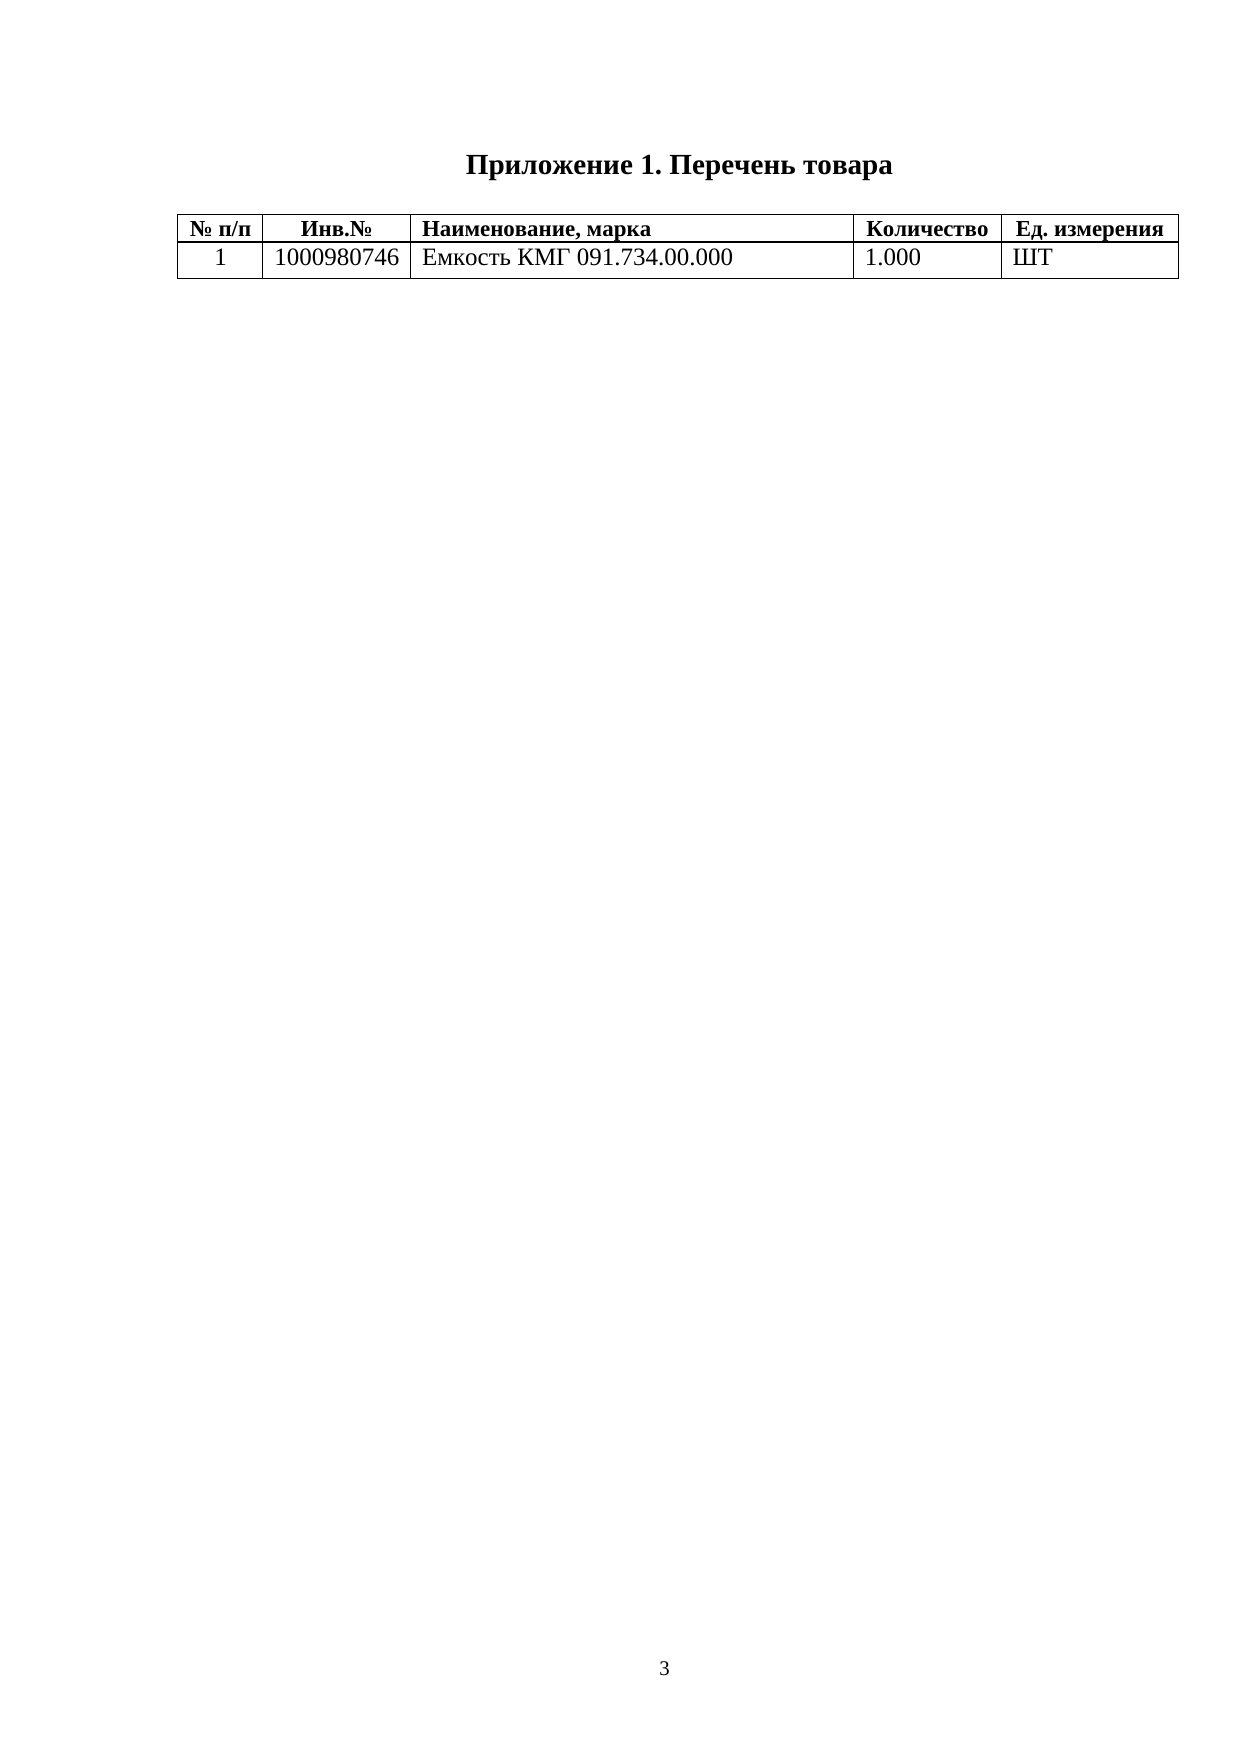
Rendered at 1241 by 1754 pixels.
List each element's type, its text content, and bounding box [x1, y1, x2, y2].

table_cell 1.000 [854, 243, 1001, 278]
table_header № п/п [178, 215, 262, 241]
table_header Ед. измерения [1002, 215, 1178, 241]
table_cell 1 [178, 243, 262, 278]
table_header Количество [854, 215, 1001, 241]
table_cell 1000980746 [263, 243, 410, 278]
table_header Инв.№ [263, 215, 410, 241]
text Приложение 1. Перечень товара [192, 147, 1152, 180]
table_cell ШТ [1002, 243, 1178, 278]
table_cell Емкость КМГ 091.734.00.000 [411, 243, 853, 278]
table_header Наименование, марка [411, 215, 853, 241]
